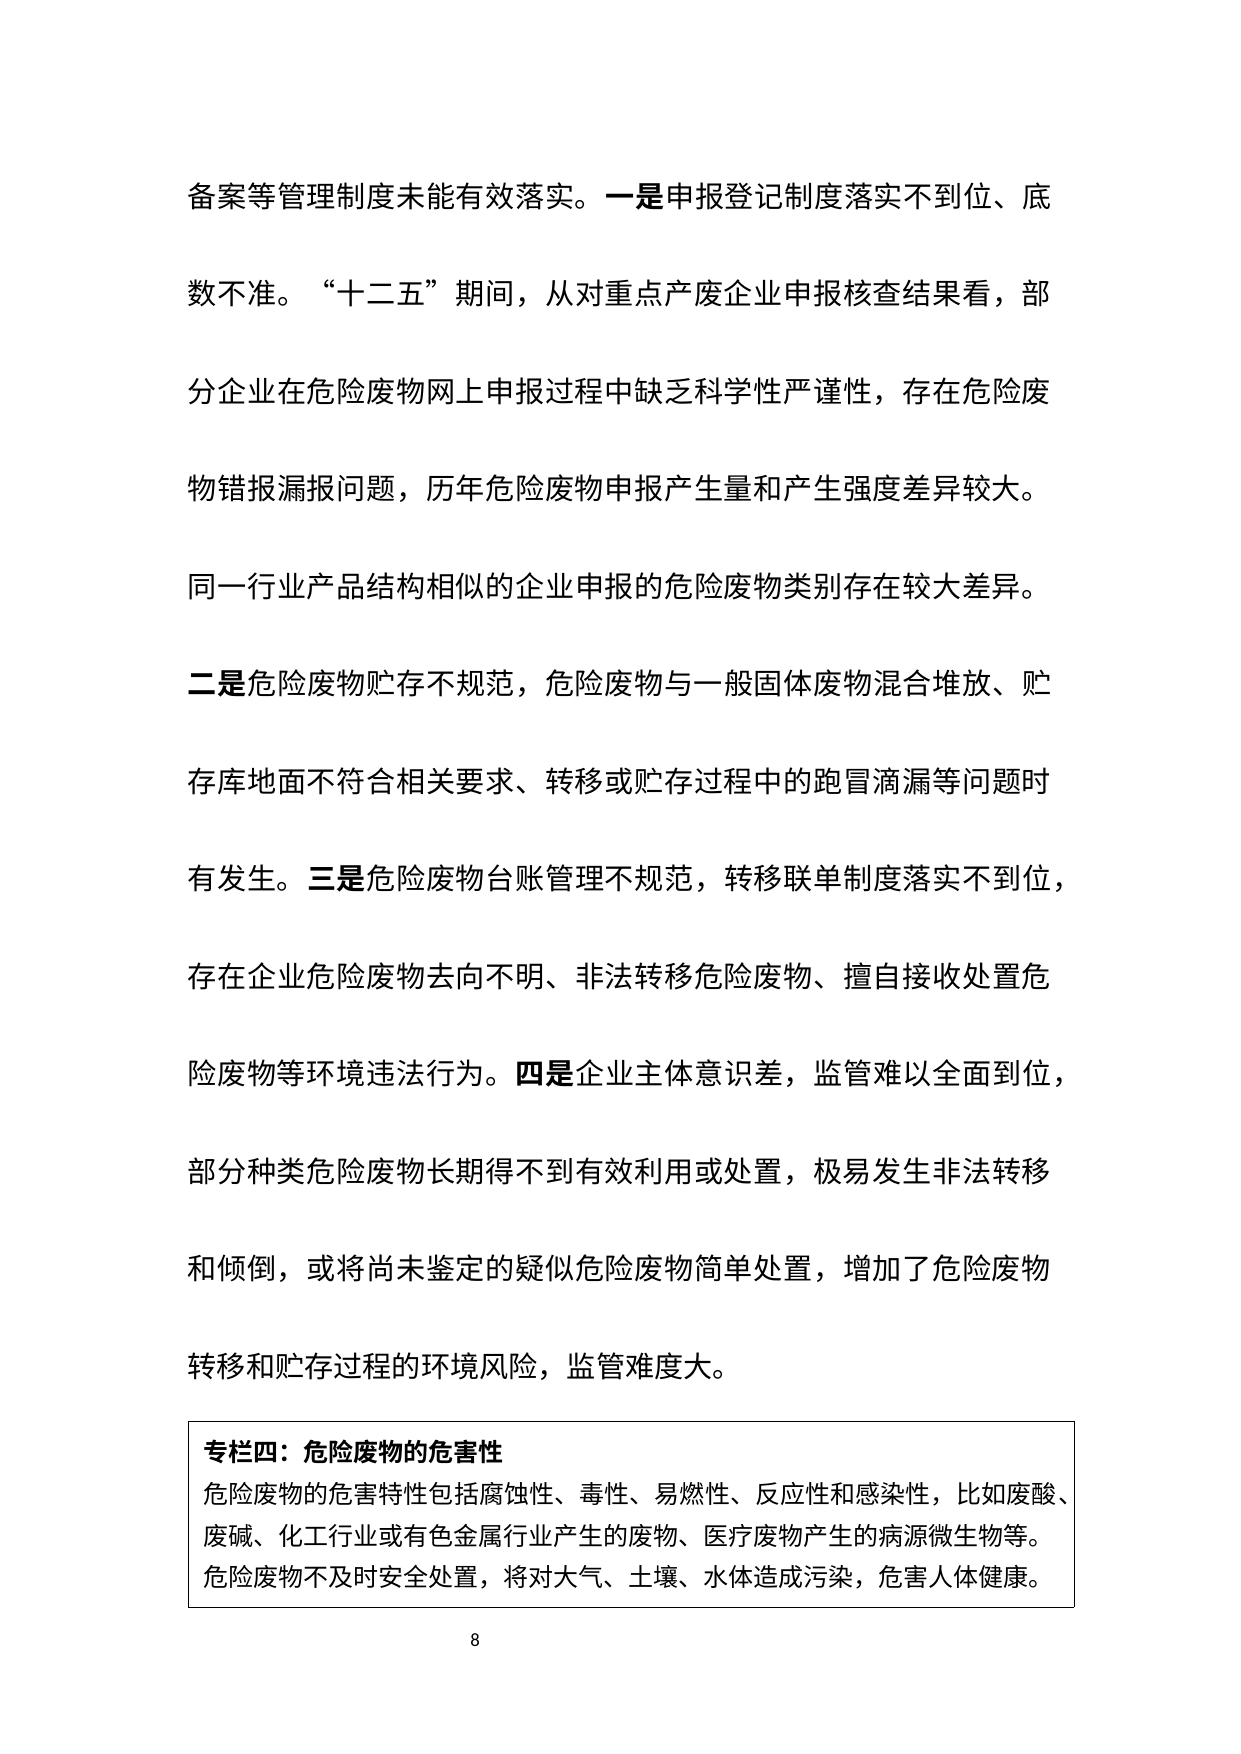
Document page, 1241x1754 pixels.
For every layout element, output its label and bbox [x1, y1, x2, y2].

text [187, 162, 1053, 1397]
